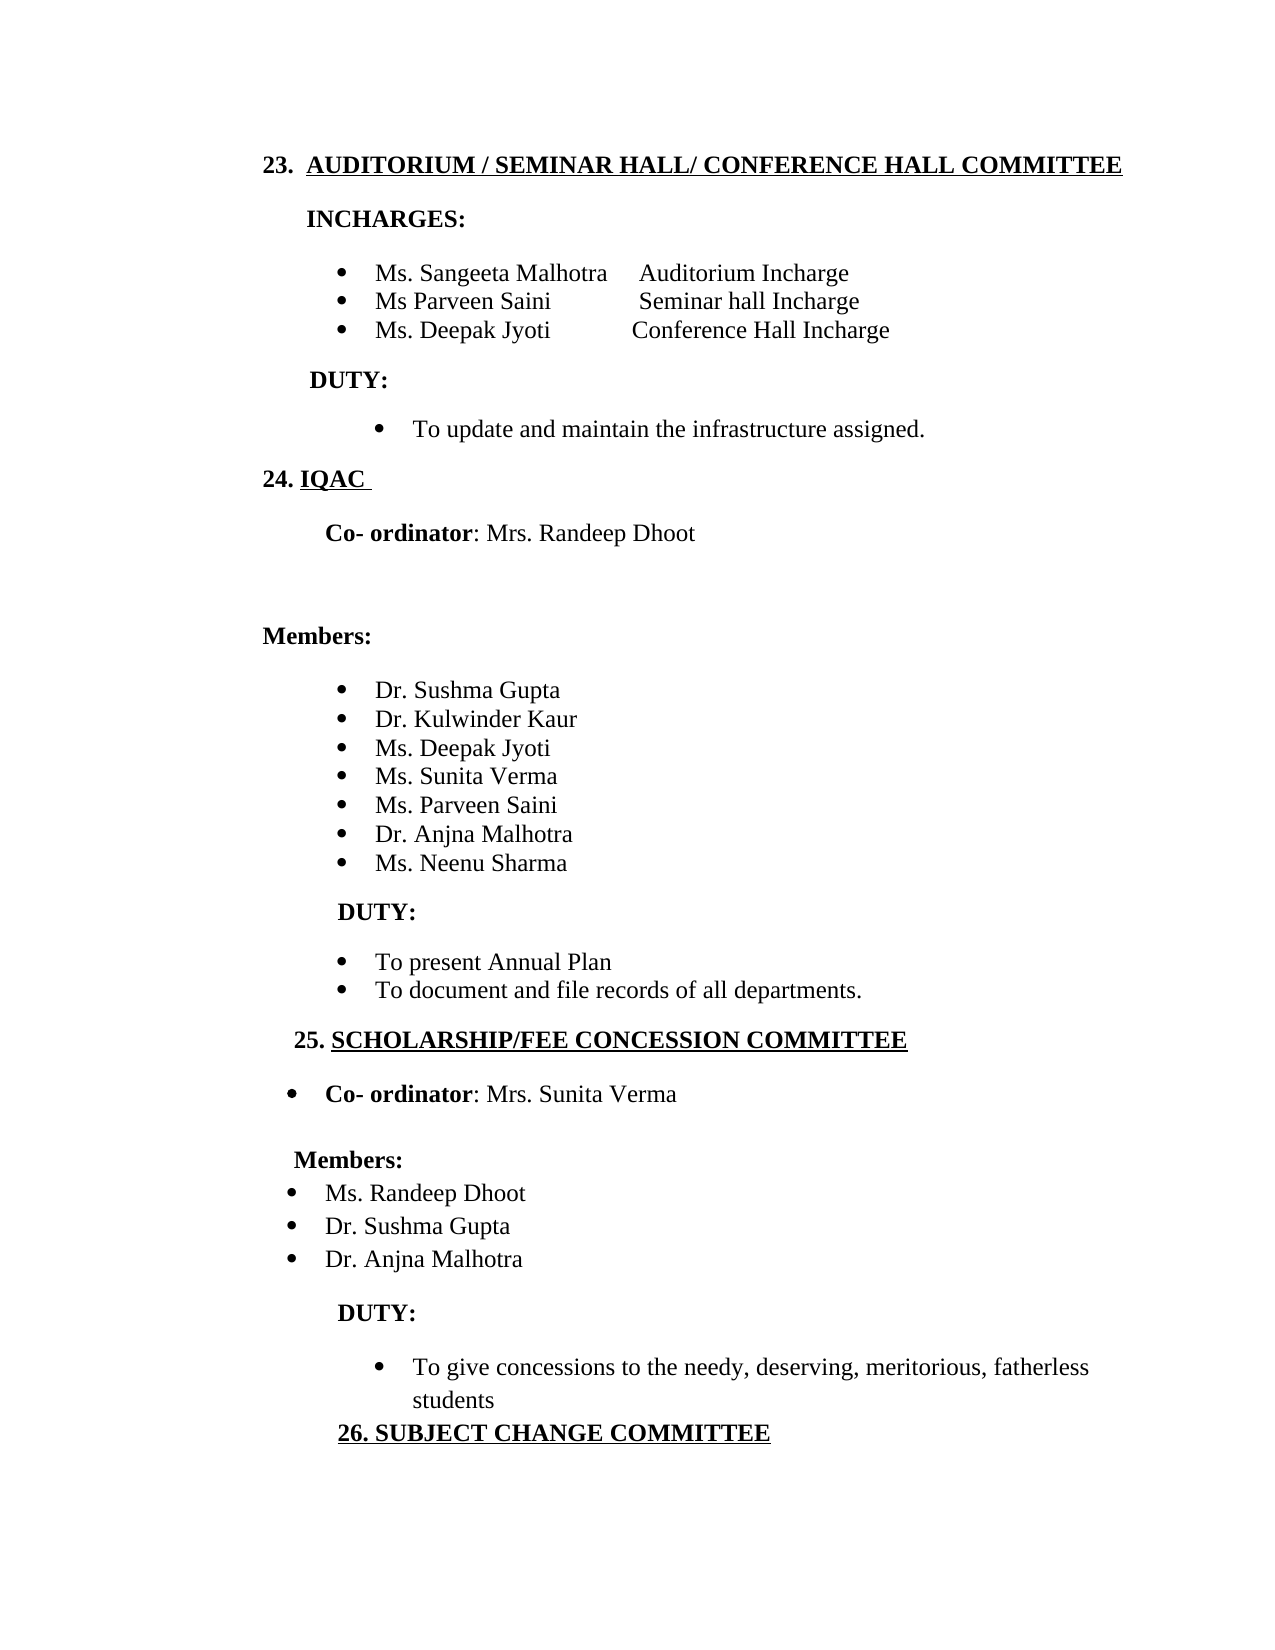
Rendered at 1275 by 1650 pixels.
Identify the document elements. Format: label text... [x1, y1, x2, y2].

list Ms. Sangeeta Malhotra Auditorium Incharge [337, 258, 1125, 286]
text INCHARGES: [150, 204, 1125, 233]
list 26. SUBJECT CHANGE COMMITTEE [337, 1418, 1125, 1447]
list Dr. Sushma Gupta [337, 675, 1125, 704]
list Ms Parveen Saini Seminar hall Incharge [337, 286, 1125, 315]
list Dr. Sushma Gupta [287, 1211, 1125, 1240]
list To document and file records of all departments. [337, 976, 1125, 1004]
list Dr. Kulwinder Kaur [337, 704, 1125, 733]
text DUTY: [225, 897, 1125, 926]
list Members: [287, 1145, 1125, 1174]
text Members: [150, 621, 1125, 650]
text DUTY: [225, 1298, 1125, 1327]
text Co- ordinator: Mrs. Randeep Dhoot [187, 518, 1125, 547]
list To present Annual Plan [337, 947, 1125, 976]
list Ms. Deepak Jyoti Conference Hall Incharge [337, 315, 1125, 344]
list Ms. Randeep Dhoot [287, 1178, 1125, 1207]
list Ms. Parveen Saini [337, 790, 1125, 819]
list Dr. Anjna Malhotra [337, 819, 1125, 848]
text 24. IQAC [150, 464, 1125, 493]
list Ms. Neenu Sharma [337, 848, 1125, 876]
text 25. SCHOLARSHIP/FEE CONCESSION COMMITTEE [150, 1025, 1125, 1054]
list Dr. Anjna Malhotra [287, 1244, 1125, 1273]
list To give concessions to the needy, deserving, meritorious, fatherless students [375, 1352, 1125, 1413]
list To update and maintain the infrastructure assigned. [375, 414, 1125, 443]
text DUTY: [197, 365, 1125, 393]
text 23. AUDITORIUM / SEMINAR HALL/ CONFERENCE HALL COMMITTEE [150, 150, 1125, 179]
list Co- ordinator: Mrs. Sunita Verma [287, 1079, 1125, 1108]
list Ms. Sunita Verma [337, 761, 1125, 790]
list Ms. Deepak Jyoti [337, 733, 1125, 761]
